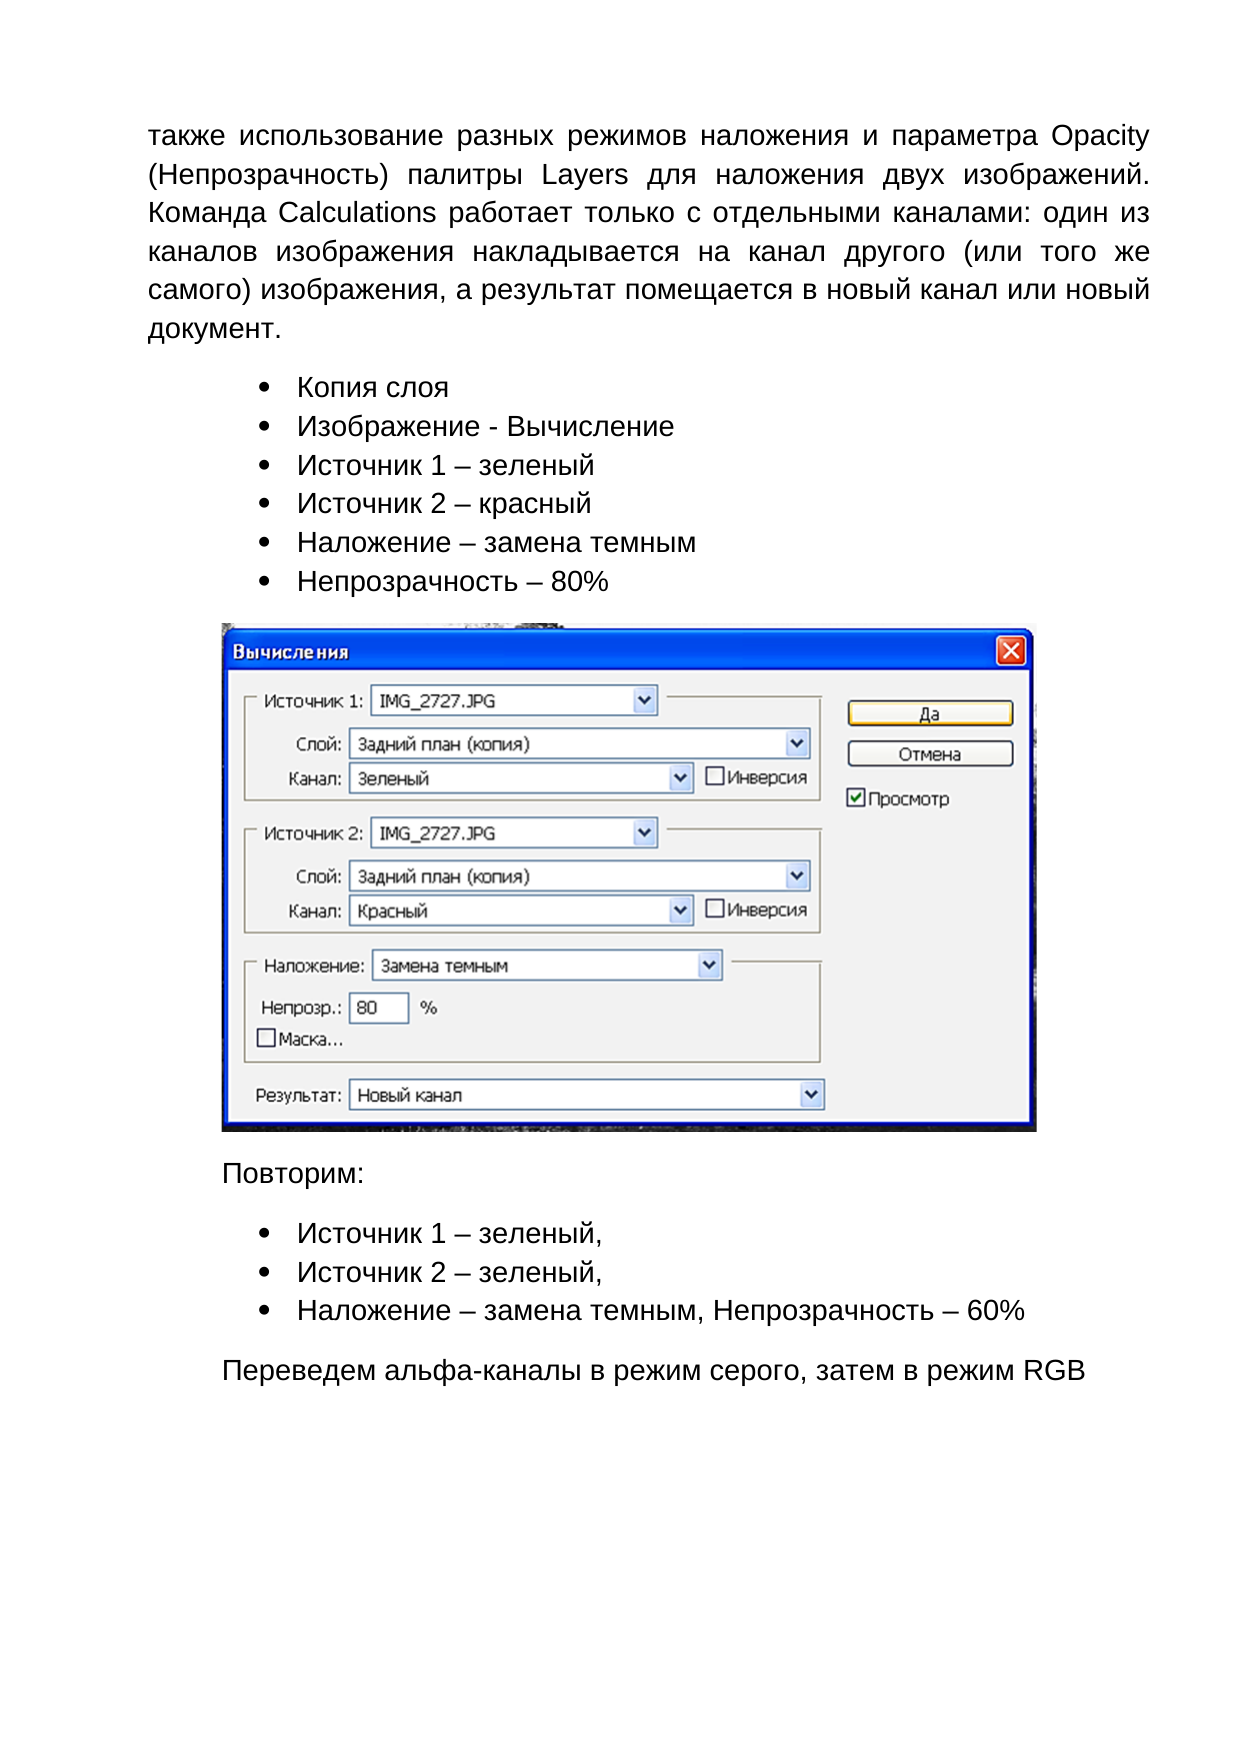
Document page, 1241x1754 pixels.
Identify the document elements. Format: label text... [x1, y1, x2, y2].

list Источник 1 – зеленый, [259, 1216, 1152, 1250]
picture [221, 623, 1037, 1132]
list Наложение – замена темным, Непрозрачность – 60% [259, 1293, 1152, 1327]
list Источник 2 – зеленый, [259, 1255, 1152, 1288]
list Источник 1 – зеленый [259, 448, 1152, 481]
text Повторим: [148, 1157, 1152, 1190]
list Изображение - Вычисление [259, 409, 1152, 443]
list Непрозрачность – 80% [259, 564, 1152, 598]
list Наложение – замена темным [259, 525, 1152, 559]
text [148, 118, 1152, 344]
list Источник 2 – красный [259, 486, 1152, 520]
list Копия слоя [259, 370, 1152, 404]
text Переведем альфа-каналы в режим серого, затем в режим RGB [148, 1353, 1152, 1387]
